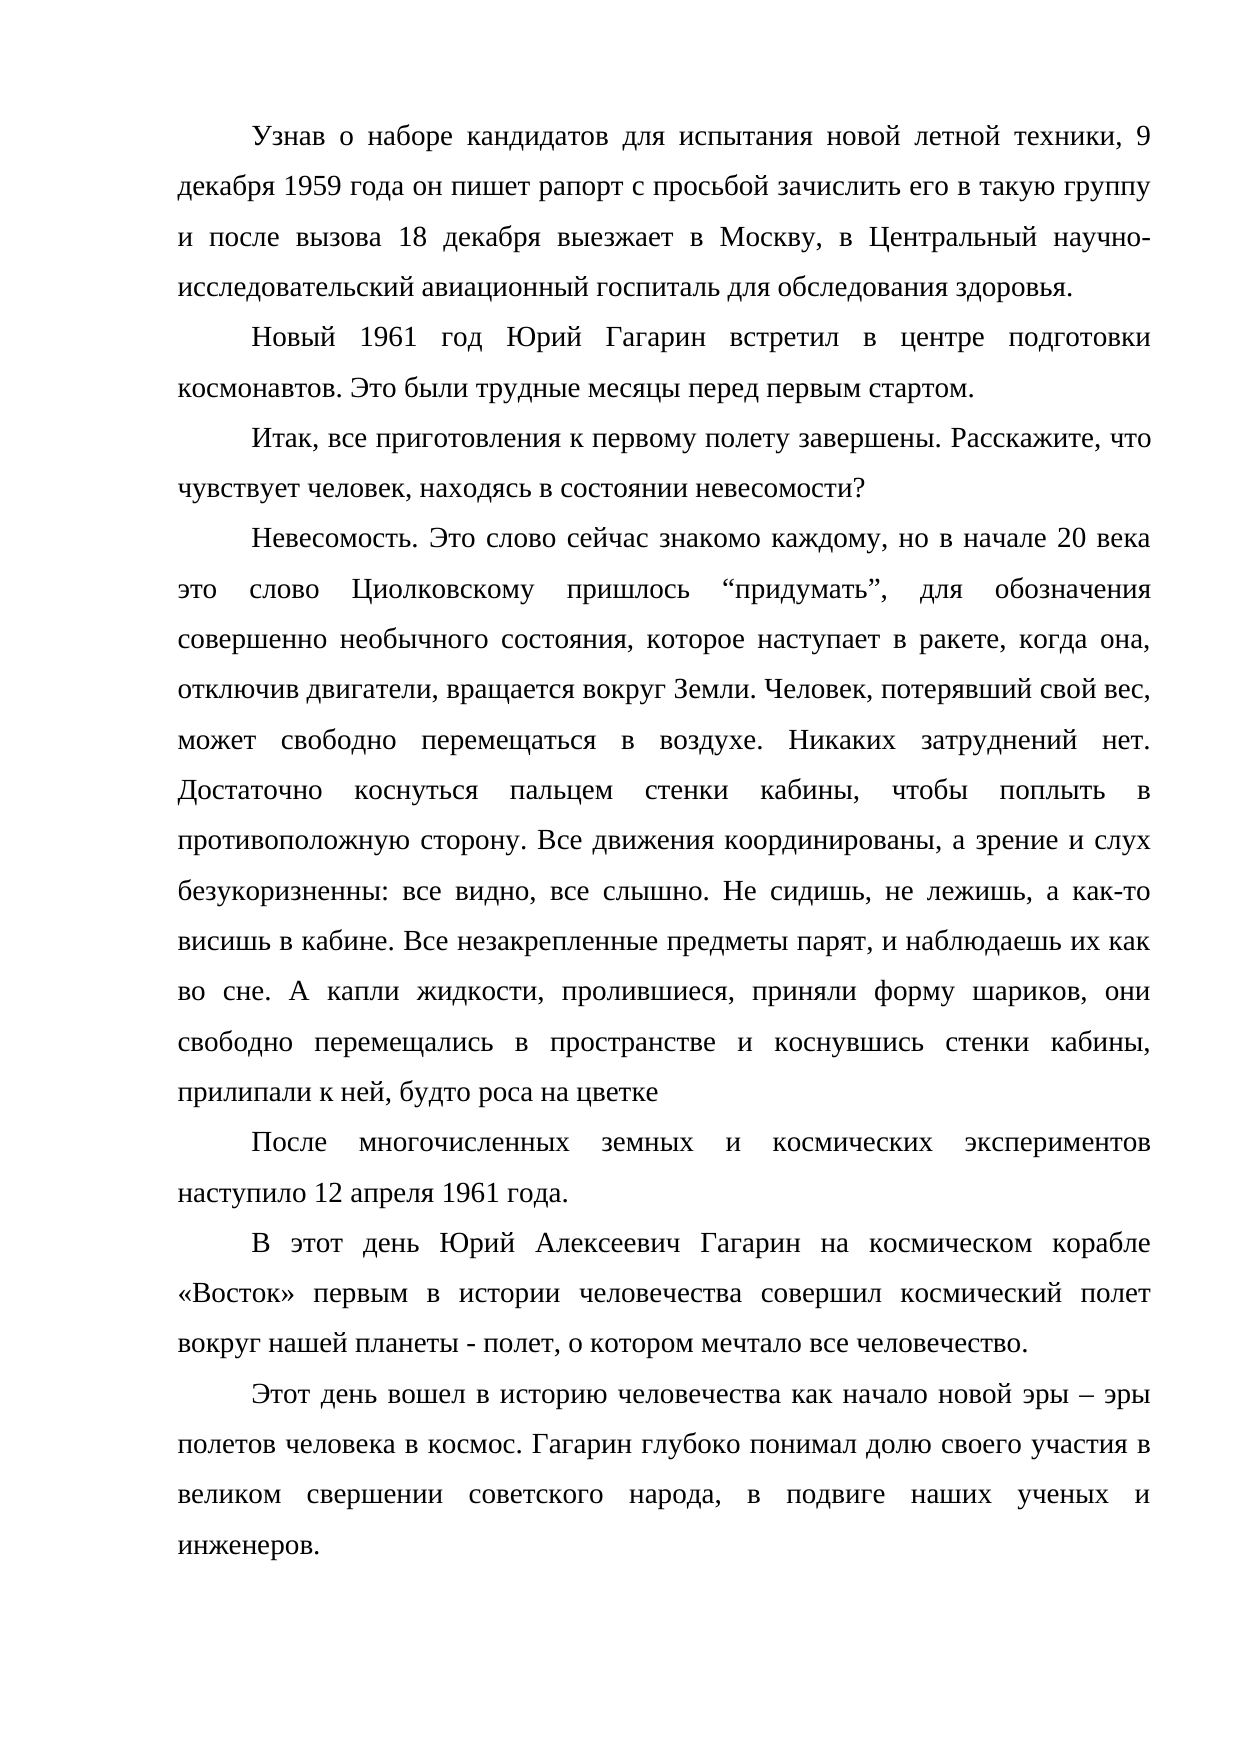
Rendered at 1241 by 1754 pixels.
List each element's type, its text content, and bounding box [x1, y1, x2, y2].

text После многочисленных земных и космических экспериментов наступило 12 апреля 1961 года. [177, 1124, 1152, 1208]
text Узнав о наборе кандидатов для испытания новой летной техники, 9 декабря 1959 года он пишет рапорт с просьбой зачислить его в такую группу и после вызова 18 декабря выезжает в Москву, в Центральный научно- исследовательский авиационный госпиталь для обследования здоровья. [177, 118, 1152, 303]
text В этот день Юрий Алексеевич Гагарин на космическом корабле «Восток» первым в истории человечества совершил космический полет вокруг нашей планеты - полет, о котором мечтало все человечество. [177, 1225, 1152, 1359]
text Новый 1961 год Юрий Гагарин встретил в центре подготовки космонавтов. Это были трудные месяцы перед первым стартом. [177, 319, 1152, 403]
text Невесомость. Это слово сейчас знакомо каждому, но в начале 20 века это слово Циолковскому пришлось “придумать”, для обозначения совершенно необычного состояния, которое наступает в ракете, когда она, отключив двигатели, вращается вокруг Земли. Человек, потерявший свой вес, может свободно перемещаться в воздухе. Никаких затруднений нет. Достаточно коснуться пальцем стенки кабины, чтобы поплыть в противоположную сторону. Все движения координированы, а зрение и слух безукоризненны: все видно, все слышно. Не сидишь, не лежишь, а как-то висишь в кабине. Все незакрепленные предметы парят, и наблюдаешь их как во сне. А капли жидкости, пролившиеся, приняли форму шариков, они свободно перемещались в пространстве и коснувшись стенки кабины, прилипали к ней, будто роса на цветке [177, 521, 1152, 1108]
text Этот день вошел в историю человечества как начало новой эры – эры полетов человека в космос. Гагарин глубоко понимал долю своего участия в великом свершении советского народа, в подвиге наших ученых и инженеров. [177, 1376, 1152, 1560]
text Итак, все приготовления к первому полету завершены. Расскажите, что чувствует человек, находясь в состоянии невесомости? [177, 420, 1152, 504]
